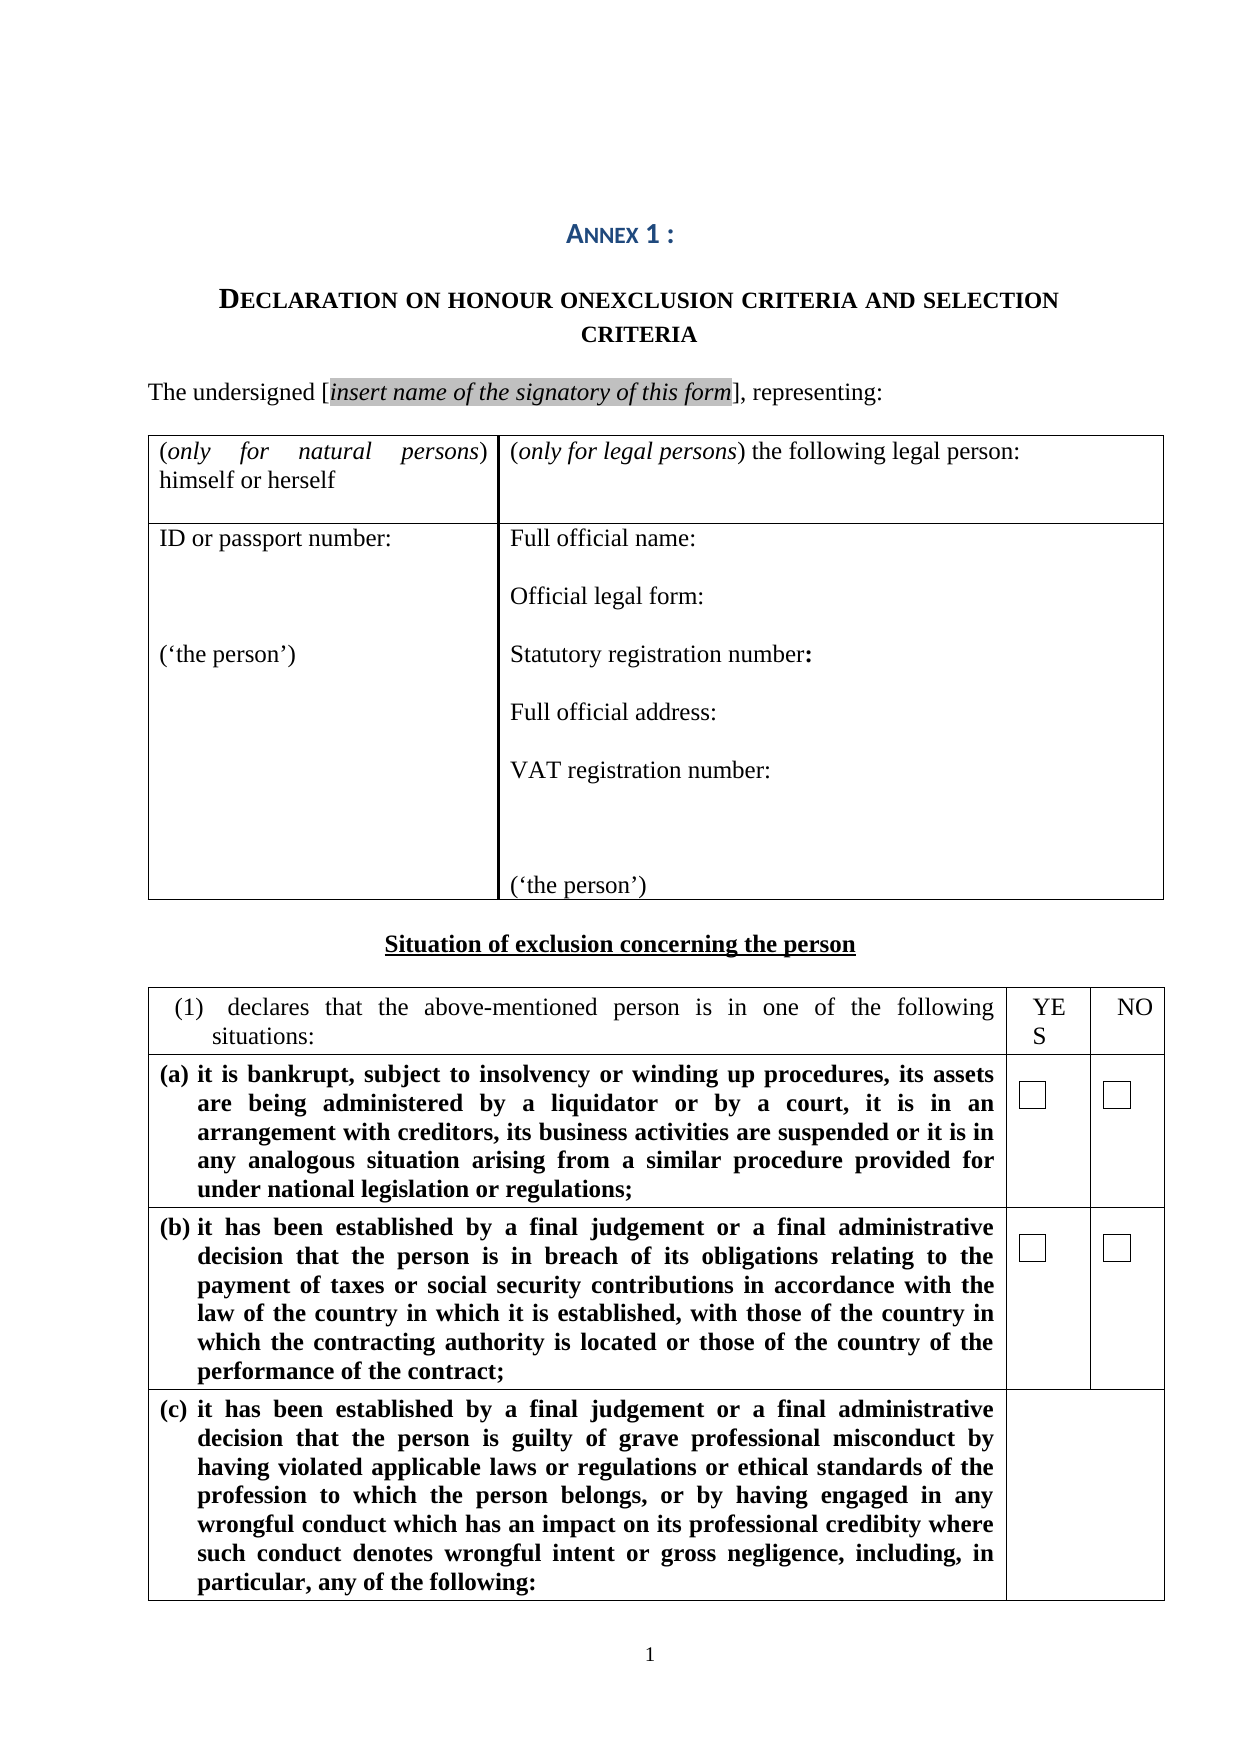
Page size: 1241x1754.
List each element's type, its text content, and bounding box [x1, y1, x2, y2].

table_cell Full official name: Official legal form: Statutory registration number: Full official address: VAT registration number: (‘the person’) [500, 524, 1163, 899]
table_header YES [1007, 988, 1090, 1054]
table_cell it is bankrupt, subject to insolvency or winding up procedures, its assets are being administered by a liquidator or by a court, it is in an arrangement with creditors, its business activities are suspended or it is in any analogous situation arising from a similar procedure provided for under national legislation or regulations; [149, 1055, 1006, 1207]
table_cell it has been established by a final judgement or a final administrative decision that the person is in breach of its obligations relating to the payment of taxes or social security contributions in accordance with the law of the country in which it is established, with those of the country in which the contracting authority is located or those of the country of the performance of the contract; [149, 1208, 1006, 1389]
table_cell [1007, 1055, 1090, 1207]
table_header (only for legal persons) the following legal person: [500, 436, 1163, 523]
table_cell [1091, 1055, 1164, 1207]
table_cell [1007, 1390, 1164, 1599]
table_cell [1007, 1208, 1090, 1389]
subtitle Declaration on honour onexclusion criteria and selection criteria [185, 281, 1092, 348]
table_cell ID or passport number: (‘the person’) [149, 524, 497, 899]
table_cell it has been established by a final judgement or a final administrative decision that the person is guilty of grave professional misconduct by having violated applicable laws or regulations or ethical standards of the profession to which the person belongs, or by having engaged in any wrongful conduct which has an impact on its professional credibity where such conduct denotes wrongful intent or gross negligence, including, in particular, any of the following: [149, 1390, 1006, 1599]
table_header (only for natural persons) himself or herself [149, 436, 497, 523]
subtitle Annex 1 : [148, 215, 1092, 251]
text The undersigned [insert name of the signatory of this form], representing: [148, 377, 1092, 406]
table_header NO [1091, 988, 1164, 1054]
table_cell [1091, 1208, 1164, 1389]
table_header declares that the above-mentioned person is in one of the following situations: [149, 988, 1006, 1054]
text Situation of exclusion concerning the person [148, 929, 1092, 958]
